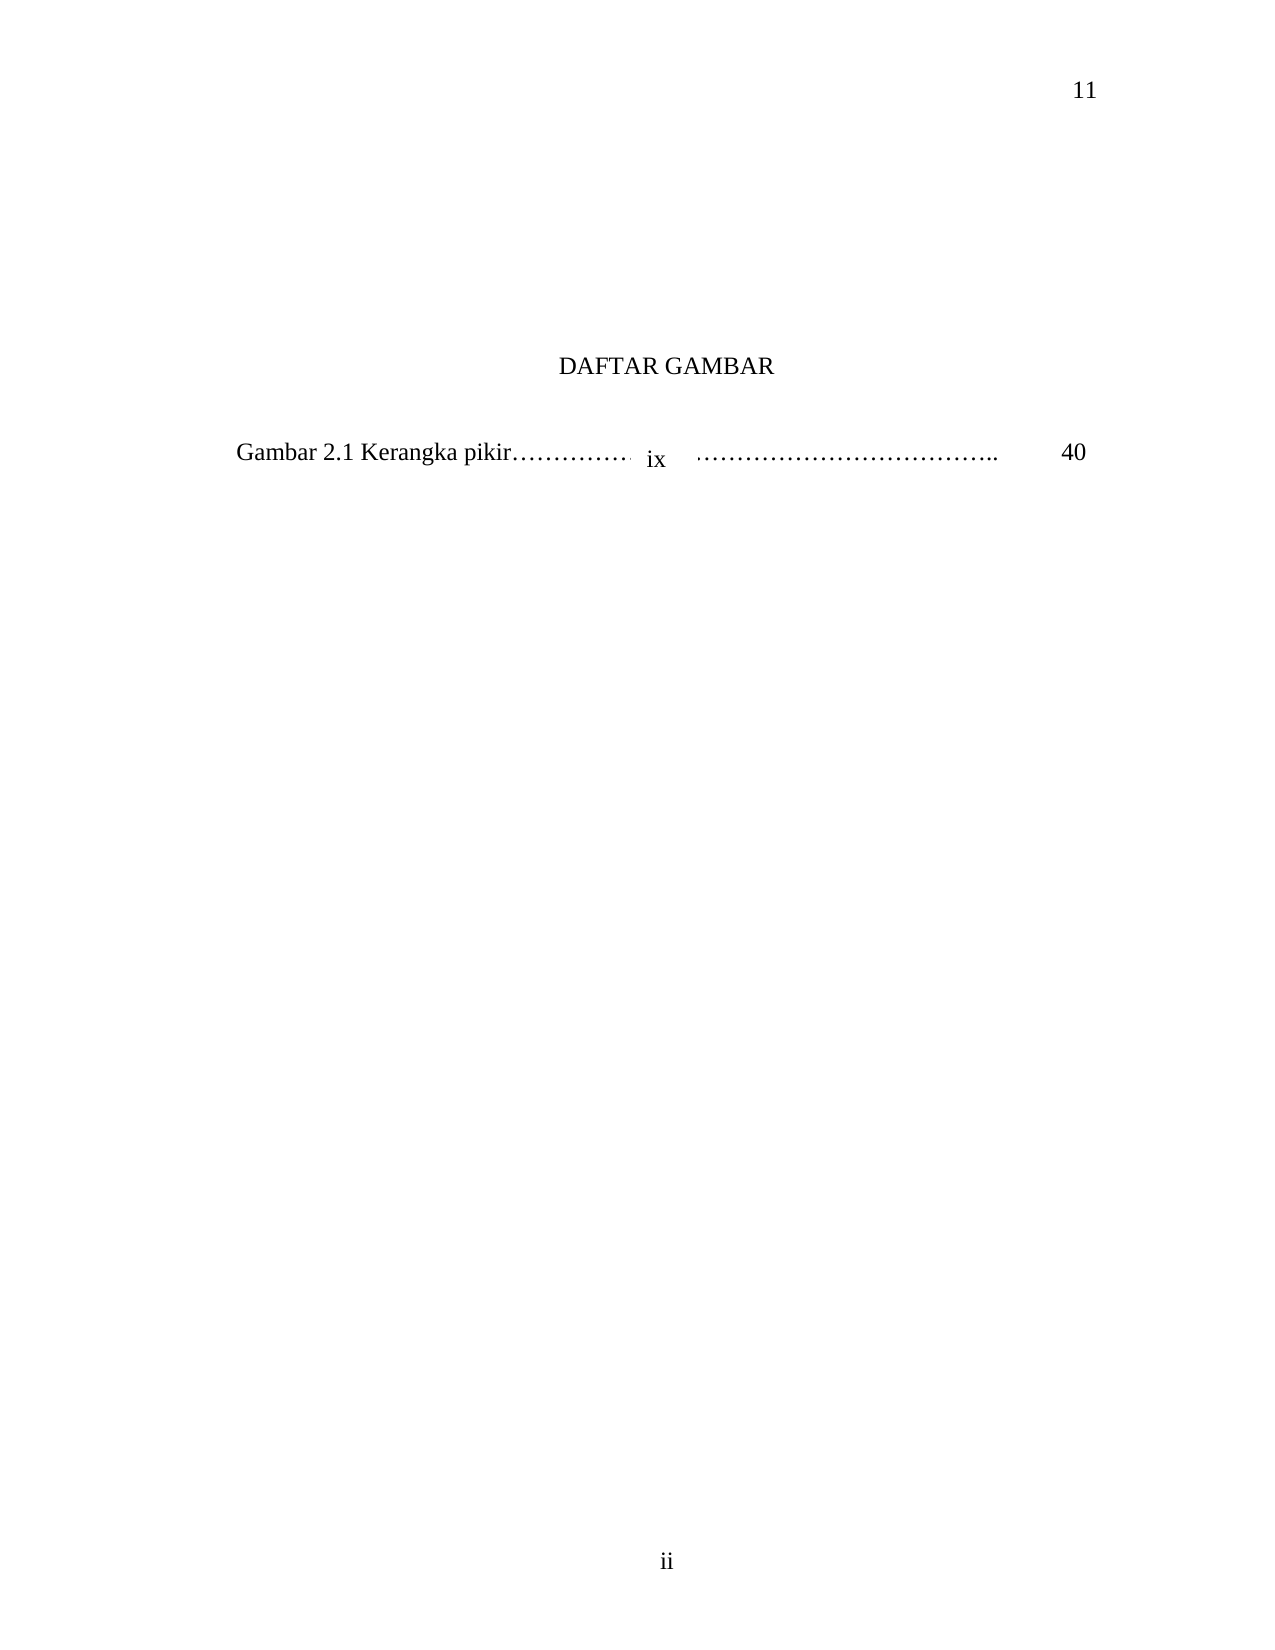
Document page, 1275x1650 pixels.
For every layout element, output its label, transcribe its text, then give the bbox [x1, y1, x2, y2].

list Gambar 2.1 Kerangka pikir………………………………………………….. 40 [698, 437, 1097, 466]
list DAFTAR GAMBAR [236, 351, 1097, 380]
list Gambar 2.1 Kerangka pikir………………………………………………….. 40 [236, 437, 631, 466]
